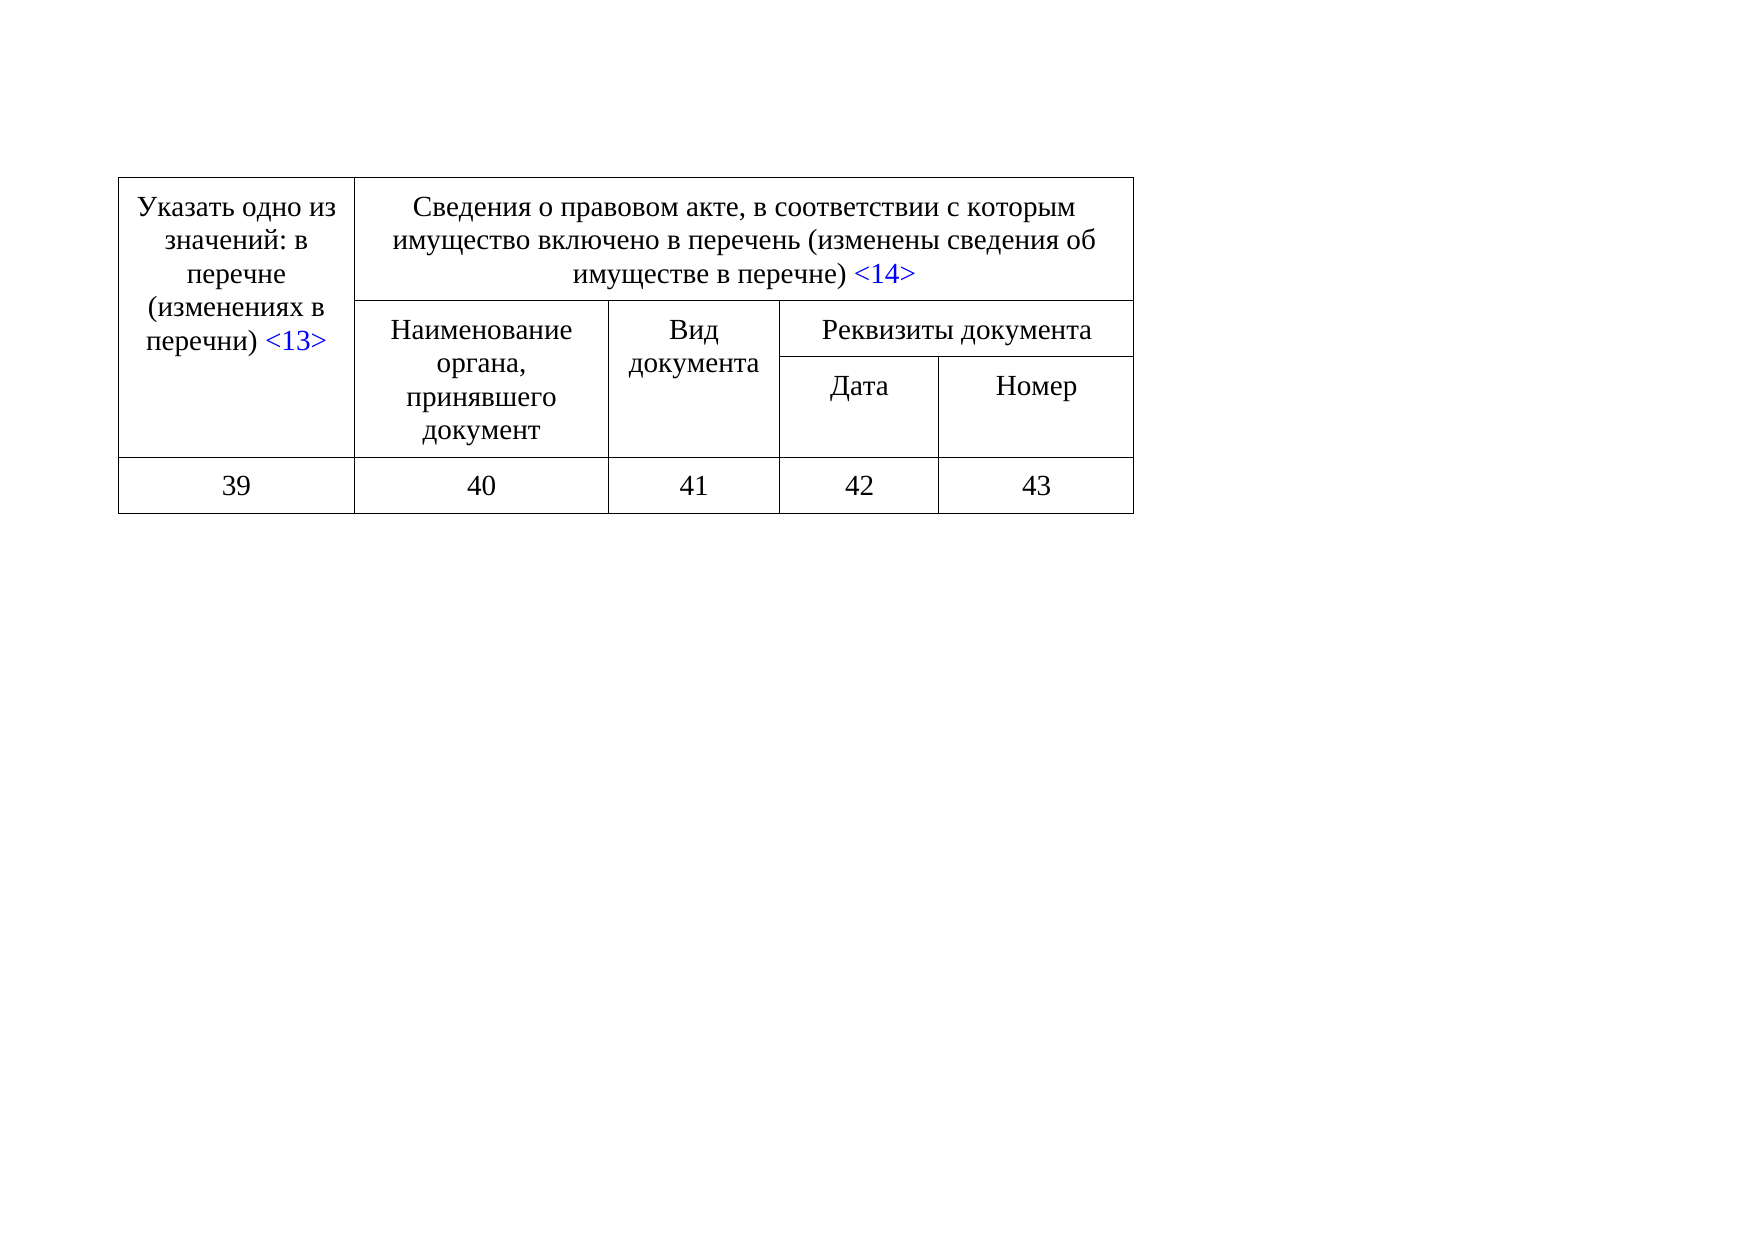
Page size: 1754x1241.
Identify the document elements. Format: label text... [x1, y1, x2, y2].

table_cell 39 [119, 458, 354, 512]
table_cell 43 [939, 458, 1133, 512]
table_cell Номер [939, 357, 1133, 457]
table_header Указать одно из значений: в перечне (изменениях в перечни) <13> [119, 178, 354, 457]
table_cell 42 [780, 458, 938, 512]
table_cell Наименование органа, принявшего документ [355, 301, 608, 457]
table_cell Дата [780, 357, 938, 457]
table_cell 41 [609, 458, 779, 512]
table_cell 40 [355, 458, 608, 512]
table_cell Реквизиты документа [780, 301, 1133, 356]
table_header Сведения о правовом акте, в соответствии с которым имущество включено в перечень (изменены сведения об имуществе в перечне) <14> [355, 178, 1133, 300]
table_cell Вид документа [609, 301, 779, 457]
